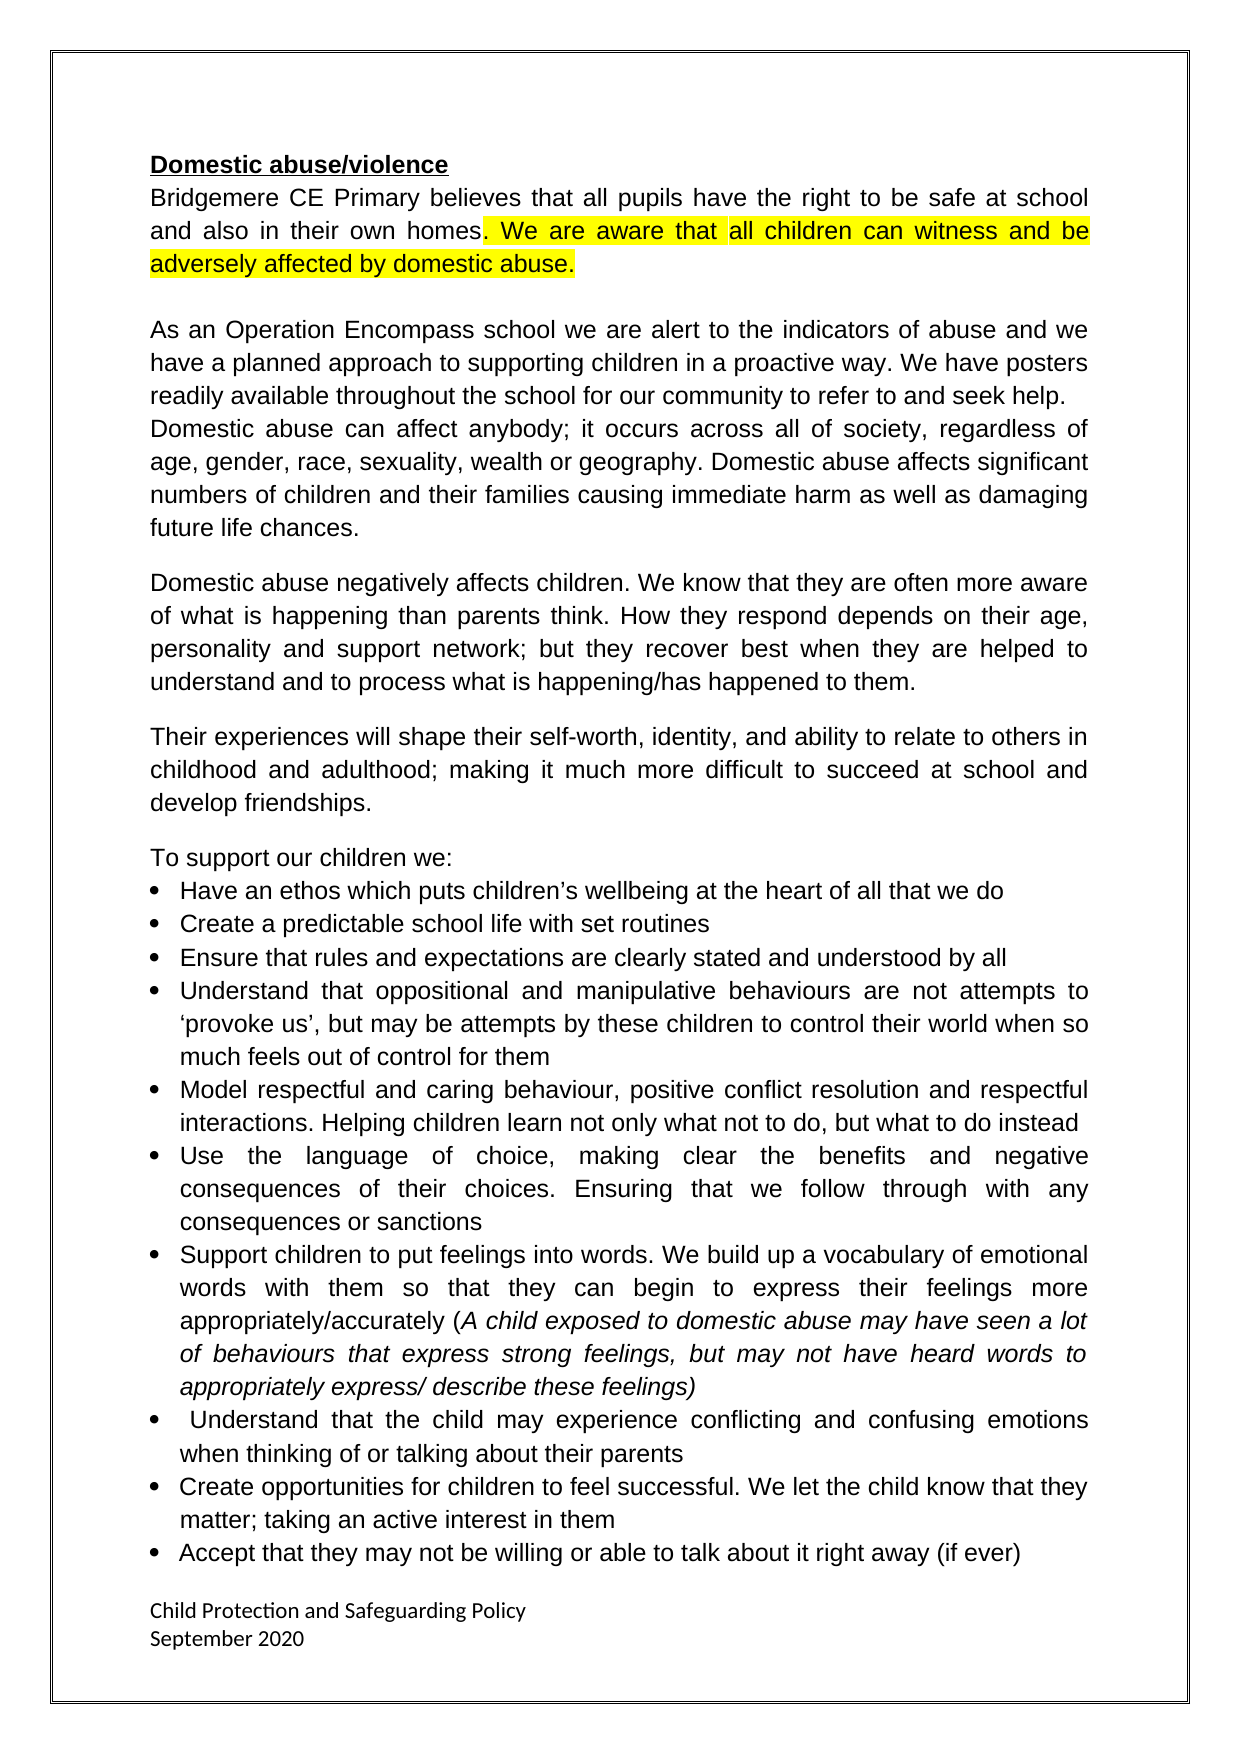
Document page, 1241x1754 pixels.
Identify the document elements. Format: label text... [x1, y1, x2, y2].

list Use the language of choice, making clear the benefits and negative consequences of their choices. Ensuring that we follow through with any consequences or sanctions [150, 1141, 1090, 1236]
text Domestic abuse/violence [150, 150, 1090, 179]
list Create a predictable school life with set routines [150, 909, 1090, 938]
list Have an ethos which puts children’s wellbeing at the heart of all that we do [150, 876, 1090, 905]
text Domestic abuse negatively affects children. We know that they are often more aware of what is happening than parents think. How they respond depends on their age, personality and support network; but they recover best when they are helped to understand and to process what is happening/has happened to them. [150, 568, 1090, 696]
list Understand that oppositional and manipulative behaviours are not attempts to ‘provoke us’, but may be attempts by these children to control their world when so much feels out of control for them [150, 976, 1090, 1071]
list Model respectful and caring behaviour, positive conflict resolution and respectful interactions. Helping children learn not only what not to do, but what to do instead [150, 1075, 1090, 1137]
list Create opportunities for children to feel successful. We let the child know that they matter; taking an active interest in them [150, 1472, 1090, 1533]
list Accept that they may not be willing or able to talk about it right away (if ever) [150, 1538, 1090, 1567]
list Ensure that rules and expectations are clearly stated and understood by all [150, 943, 1090, 971]
list Support children to put feelings into words. We build up a vocabulary of emotional words with them so that they can begin to express their feelings more appropriately/accurately (A child exposed to domestic abuse may have seen a lot of behaviours that express strong feelings, but may not have heard words to appropriately express/ describe these feelings) [150, 1240, 1090, 1401]
text To support our children we: [150, 843, 1090, 872]
text As an Operation Encompass school we are alert to the indicators of abuse and we have a planned approach to supporting children in a proactive way. We have posters readily available throughout the school for our community to refer to and seek help. [150, 315, 1090, 410]
text Domestic abuse can affect anybody; it occurs across all of society, regardless of age, gender, race, sexuality, wealth or geography. Domestic abuse affects significant numbers of children and their families causing immediate harm as well as damaging future life chances. [150, 414, 1090, 542]
text Their experiences will shape their self-worth, identity, and ability to relate to others in childhood and adulthood; making it much more difficult to succeed at school and develop friendships. [150, 722, 1090, 817]
text Bridgemere CE Primary believes that all pupils have the right to be safe at school and also in their own homes. We are aware that all children can witness and be adversely affected by domestic abuse. [150, 183, 1090, 278]
list Understand that the child may experience conflicting and confusing emotions when thinking of or talking about their parents [150, 1405, 1090, 1467]
